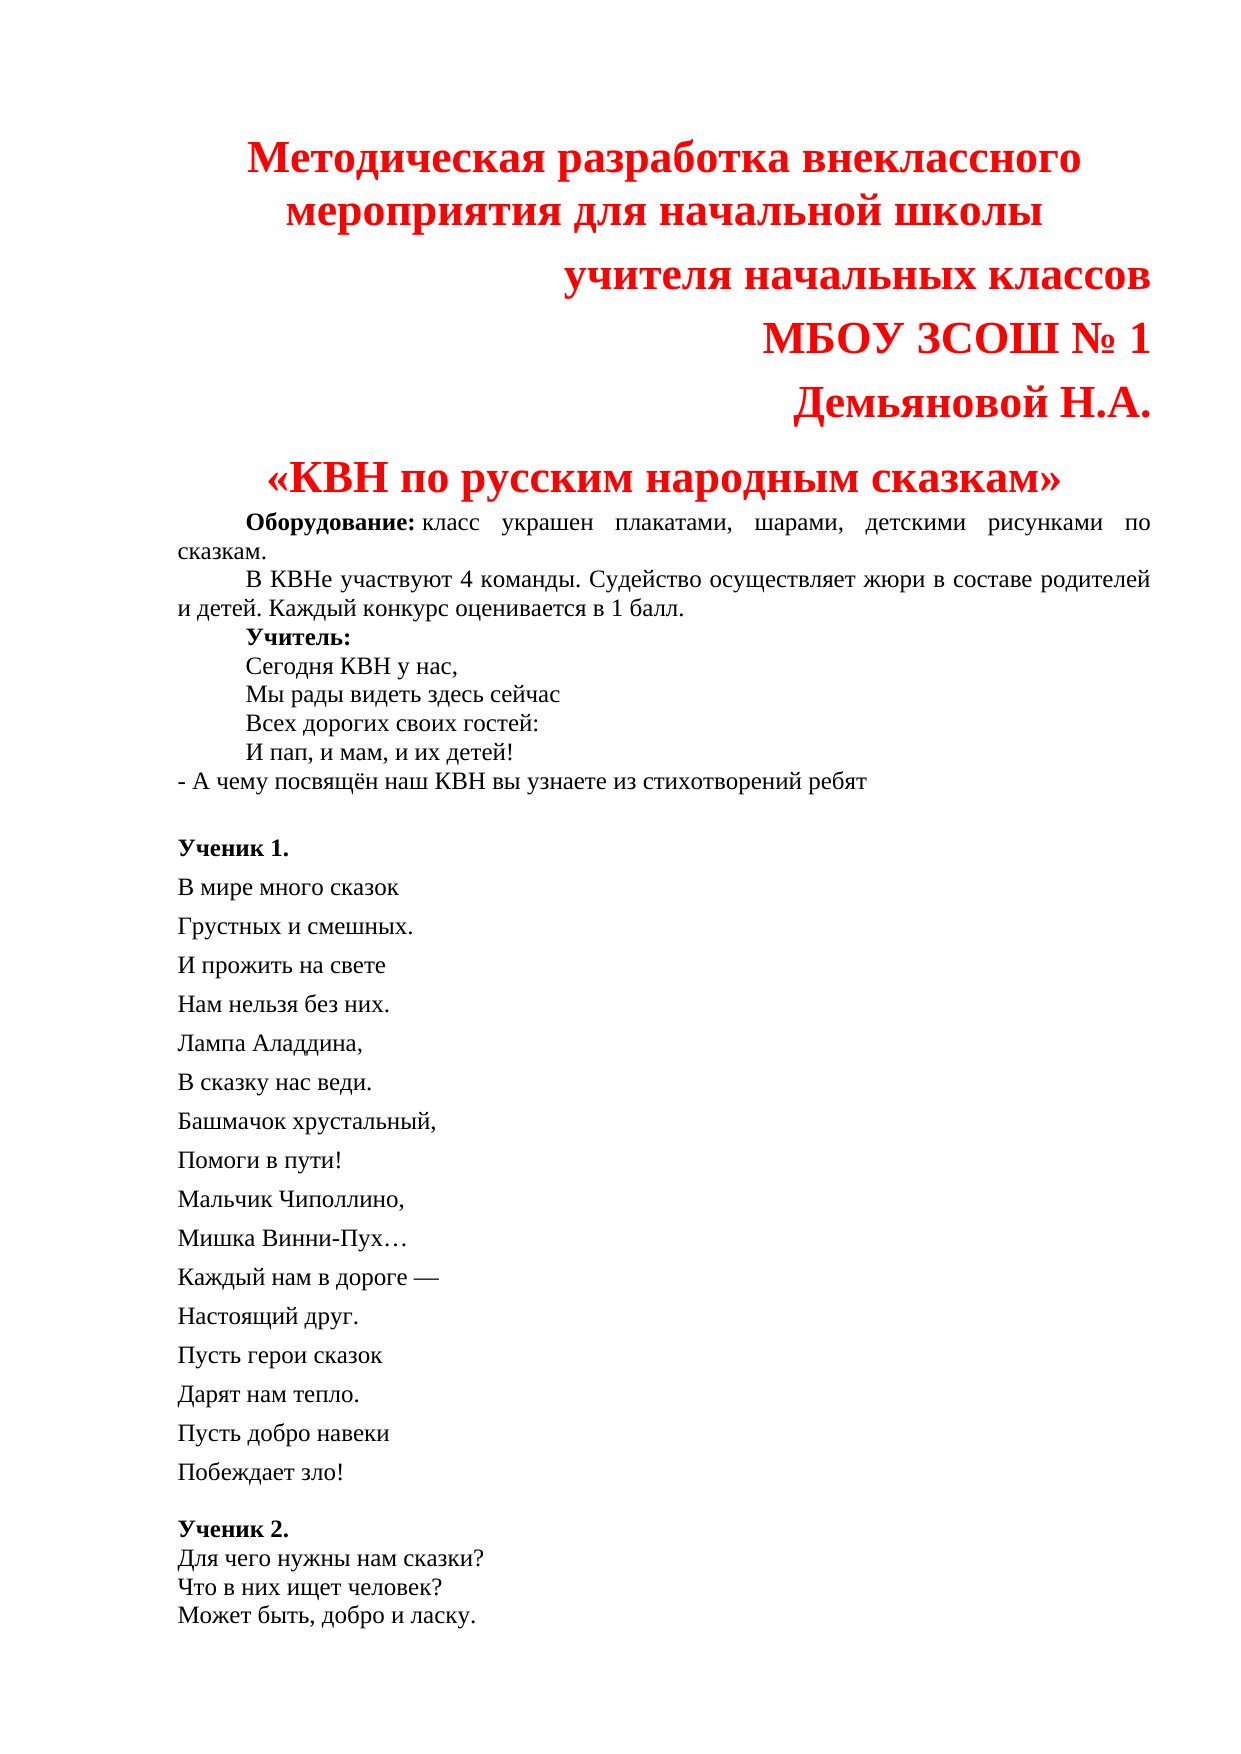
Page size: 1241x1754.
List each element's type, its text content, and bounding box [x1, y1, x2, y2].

text Всех дорогих своих гостей: [177, 708, 1152, 737]
text Сегодня КВН у нас, [177, 651, 1152, 679]
text МБОУ ЗСОШ № 1 [177, 310, 1152, 363]
text Мальчик Чиполлино, Мишка Винни-Пух… Каждый нам в дороге — Настоящий друг. [177, 1174, 1152, 1330]
text - А чему посвящён наш КВН вы узнаете из стихотворений ребят [177, 766, 1152, 794]
text Ученик 1. [177, 823, 1152, 862]
text Оборудование: класс украшен плакатами, шарами, детскими рисунками по сказкам. [177, 507, 1152, 564]
text Методическая разработка внеклассного мероприятия для начальной школы [177, 129, 1152, 235]
text Лампа Аладдина, В сказку нас веди. Башмачок хрустальный, Помоги в пути! [177, 1018, 1152, 1174]
text И пап, и мам, и их детей! [177, 737, 1152, 766]
text В КВНе участвуют 4 команды. Судейство осуществляет жюри в составе родителей и детей. Каждый конкурс оценивается в 1 балл. [177, 564, 1152, 622]
text Учитель: [177, 622, 1152, 651]
text В мире много сказок Грустных и смешных. И прожить на свете Нам нельзя без них. [177, 862, 1152, 1018]
text Демьяновой Н.А. [177, 374, 1152, 427]
text Мы рады видеть здесь сейчас [177, 679, 1152, 708]
text «КВН по русским народным сказкам» [177, 450, 1152, 502]
text Пусть герои сказок Дарят нам тепло. Пусть добро навеки Побеждает зло! [177, 1330, 1152, 1486]
text учителя начальных классов [177, 246, 1152, 299]
text Ученик 2. [177, 1514, 1152, 1543]
